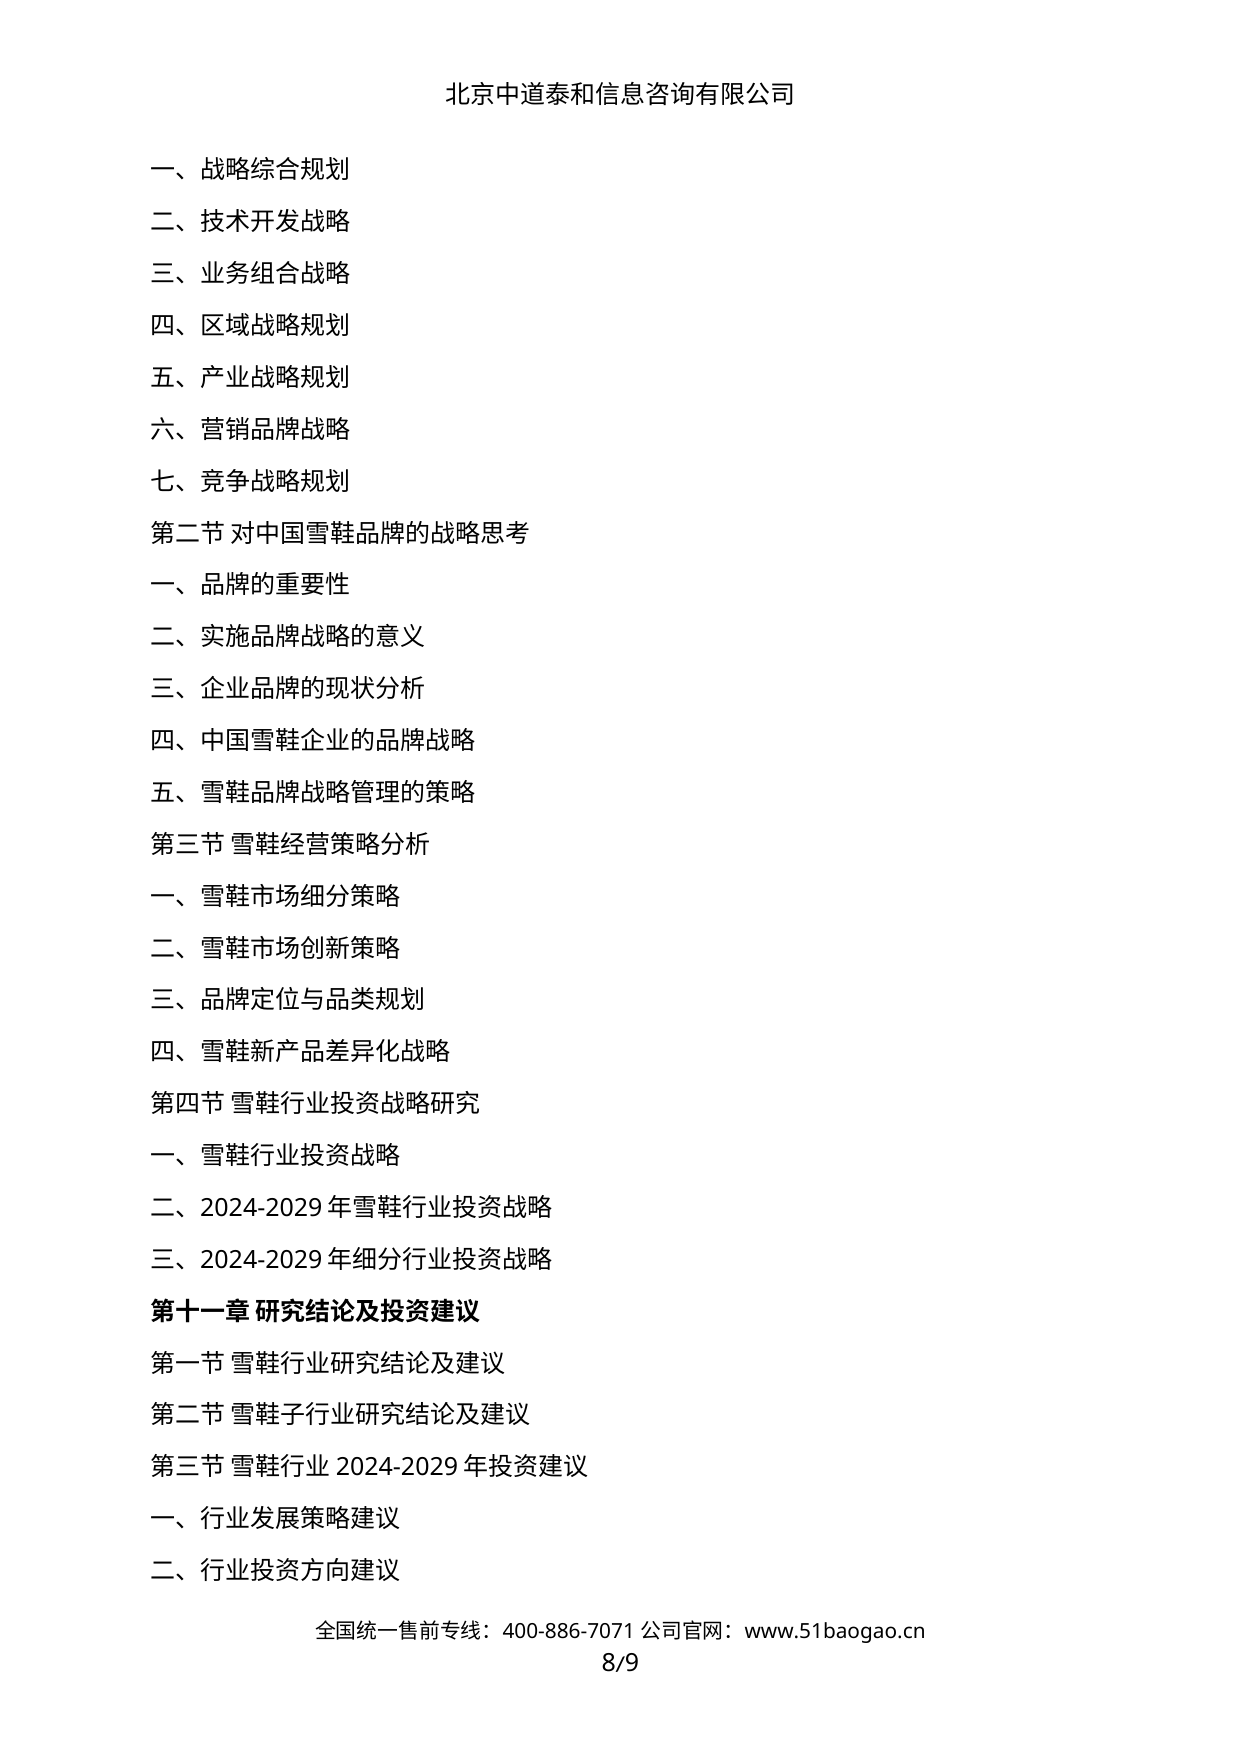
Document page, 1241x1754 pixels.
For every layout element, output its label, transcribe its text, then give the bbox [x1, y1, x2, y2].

text 三、企业品牌的现状分析 [150, 669, 1090, 705]
text 一、战略综合规划 [150, 150, 1090, 186]
text 第二节 对中国雪鞋品牌的战略思考 [150, 513, 1090, 549]
text 一、雪鞋行业投资战略 [150, 1136, 1090, 1172]
text 第四节 雪鞋行业投资战略研究 [150, 1084, 1090, 1120]
text 六、营销品牌战略 [150, 409, 1090, 446]
text 一、行业发展策略建议 [150, 1499, 1090, 1535]
text 第二节 雪鞋子行业研究结论及建议 [150, 1395, 1090, 1431]
text 三、2024-2029年细分行业投资战略 [150, 1239, 1090, 1276]
text 五、产业战略规划 [150, 357, 1090, 394]
text 四、中国雪鞋企业的品牌战略 [150, 721, 1090, 757]
text 四、雪鞋新产品差异化战略 [150, 1032, 1090, 1068]
text 四、区域战略规划 [150, 306, 1090, 342]
text 五、雪鞋品牌战略管理的策略 [150, 772, 1090, 809]
text 三、业务组合战略 [150, 254, 1090, 290]
text 一、品牌的重要性 [150, 565, 1090, 601]
text 第十一章 研究结论及投资建议 [150, 1291, 1090, 1327]
text 第三节 雪鞋行业2024-2029年投资建议 [150, 1447, 1090, 1483]
text 二、2024-2029年雪鞋行业投资战略 [150, 1187, 1090, 1224]
text 二、技术开发战略 [150, 202, 1090, 238]
text 三、品牌定位与品类规划 [150, 980, 1090, 1016]
text 二、雪鞋市场创新策略 [150, 928, 1090, 964]
text 第一节 雪鞋行业研究结论及建议 [150, 1343, 1090, 1379]
text 第三节 雪鞋经营策略分析 [150, 824, 1090, 861]
text 二、实施品牌战略的意义 [150, 617, 1090, 653]
text 一、雪鞋市场细分策略 [150, 876, 1090, 912]
text 七、竞争战略规划 [150, 461, 1090, 497]
text 二、行业投资方向建议 [150, 1551, 1090, 1587]
